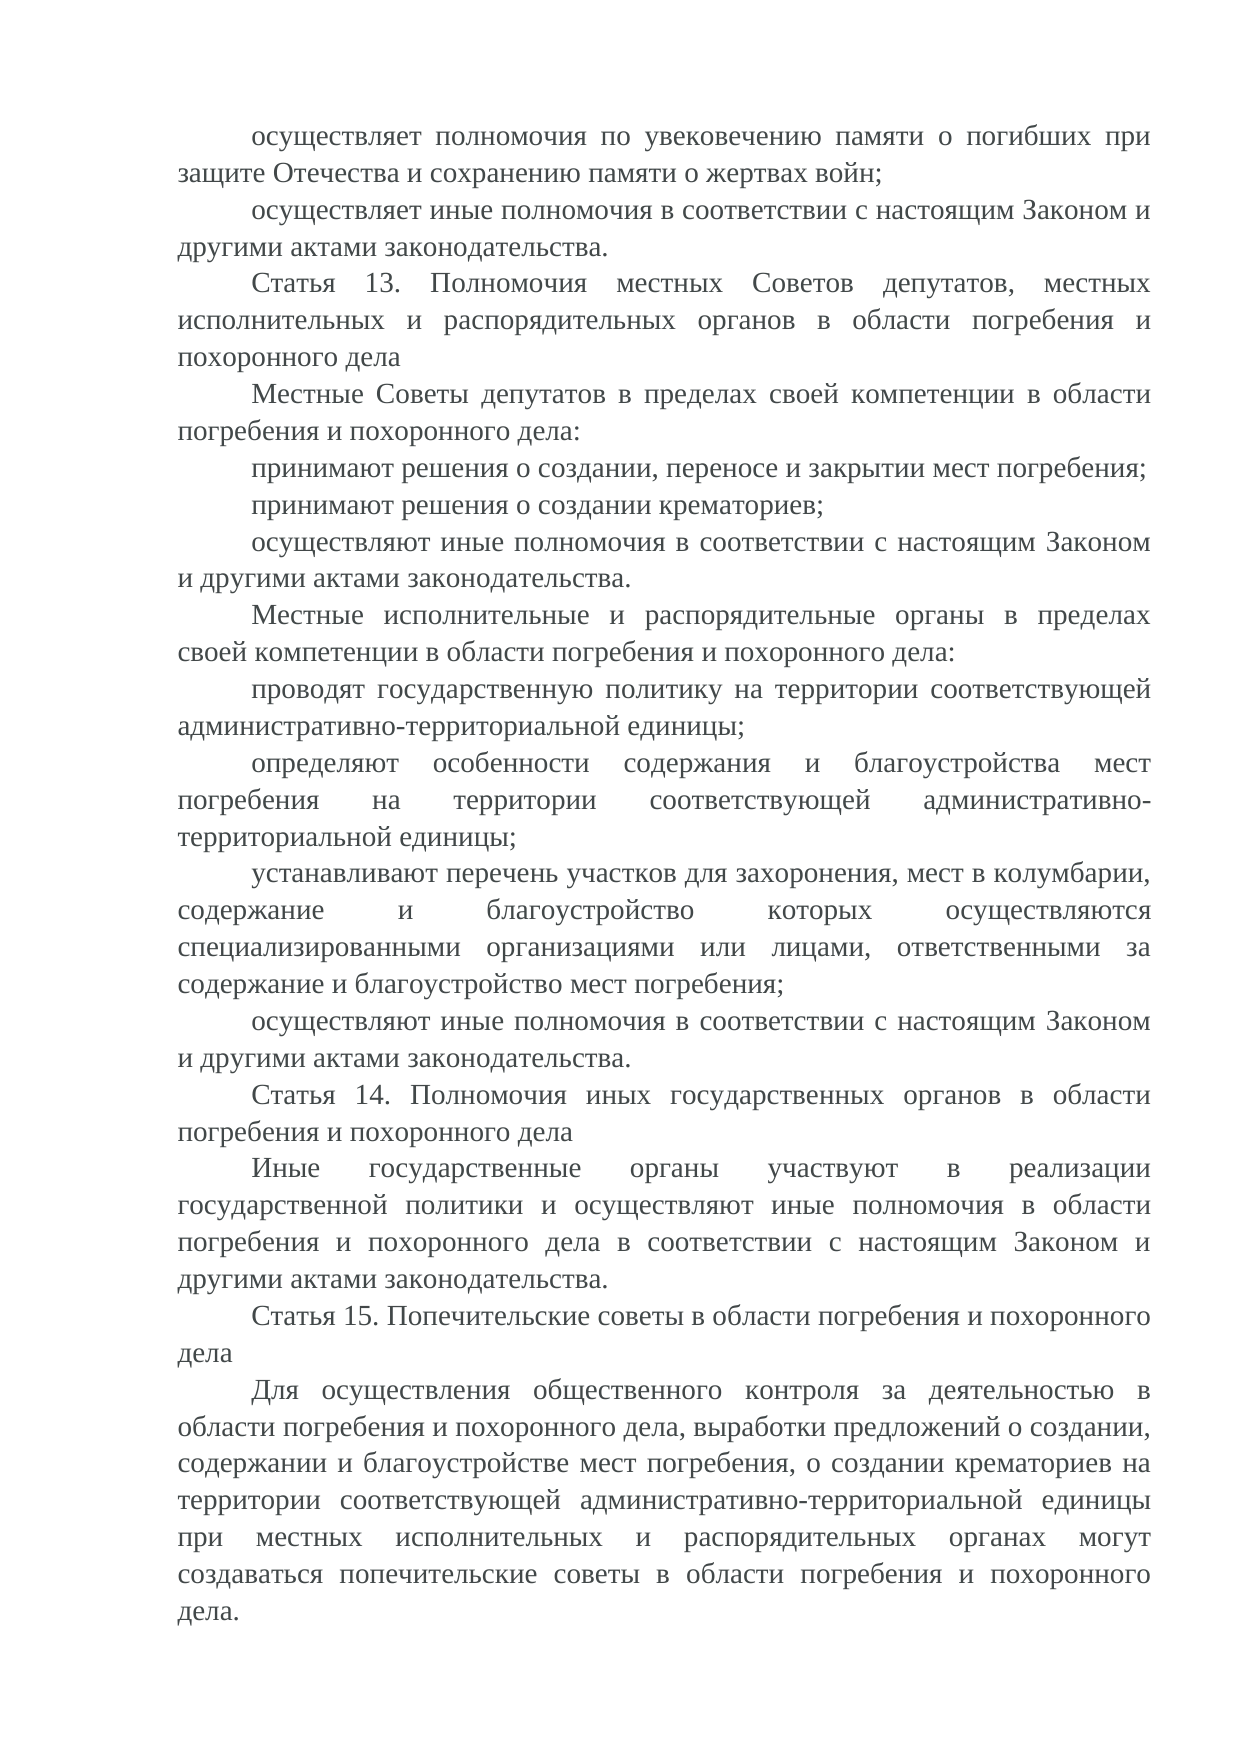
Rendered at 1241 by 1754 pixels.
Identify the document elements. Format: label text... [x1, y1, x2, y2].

text осуществляют иные полномочия в соответствии с настоящим Законом и другими актами законодательства. [177, 524, 1152, 594]
text осуществляют иные полномочия в соответствии с настоящим Законом и другими актами законодательства. [177, 1003, 1152, 1073]
text принимают решения о создании крематориев; [177, 487, 1152, 520]
text проводят государственную политику на территории соответствующей административно-территориальной единицы; [177, 671, 1152, 742]
text определяют особенности содержания и благоустройства мест погребения на территории соответствующей административно-территориальной единицы; [177, 745, 1152, 852]
text Статья 15. Попечительские советы в области погребения и похоронного дела [177, 1298, 1152, 1368]
text устанавливают перечень участков для захоронения, мест в колумбарии, содержание и благоустройство которых осуществляются специализированными организациями или лицами, ответственными за содержание и благоустройство мест погребения; [177, 856, 1152, 1000]
text Статья 14. Полномочия иных государственных органов в области погребения и похоронного дела [177, 1077, 1152, 1147]
text осуществляет полномочия по увековечению памяти о погибших при защите Отечества и сохранению памяти о жертвах войн; [177, 118, 1152, 188]
text Иные государственные органы участвуют в реализации государственной политики и осуществляют иные полномочия в области погребения и похоронного дела в соответствии с настоящим Законом и другими актами законодательства. [177, 1151, 1152, 1295]
text Для осуществления общественного контроля за деятельностью в области погребения и похоронного дела, выработки предложений о создании, содержании и благоустройстве мест погребения, о создании крематориев на территории соответствующей административно-территориальной единицы при местных исполнительных и распорядительных органах могут создаваться попечительские советы в области погребения и похоронного дела. [177, 1372, 1152, 1627]
text осуществляет иные полномочия в соответствии с настоящим Законом и другими актами законодательства. [177, 192, 1152, 262]
text Местные исполнительные и распорядительные органы в пределах своей компетенции в области погребения и похоронного дела: [177, 597, 1152, 668]
text принимают решения о создании, переносе и закрытии мест погребения; [177, 450, 1152, 483]
text Местные Советы депутатов в пределах своей компетенции в области погребения и похоронного дела: [177, 376, 1152, 447]
text Статья 13. Полномочия местных Советов депутатов, местных исполнительных и распорядительных органов в области погребения и похоронного дела [177, 266, 1152, 373]
